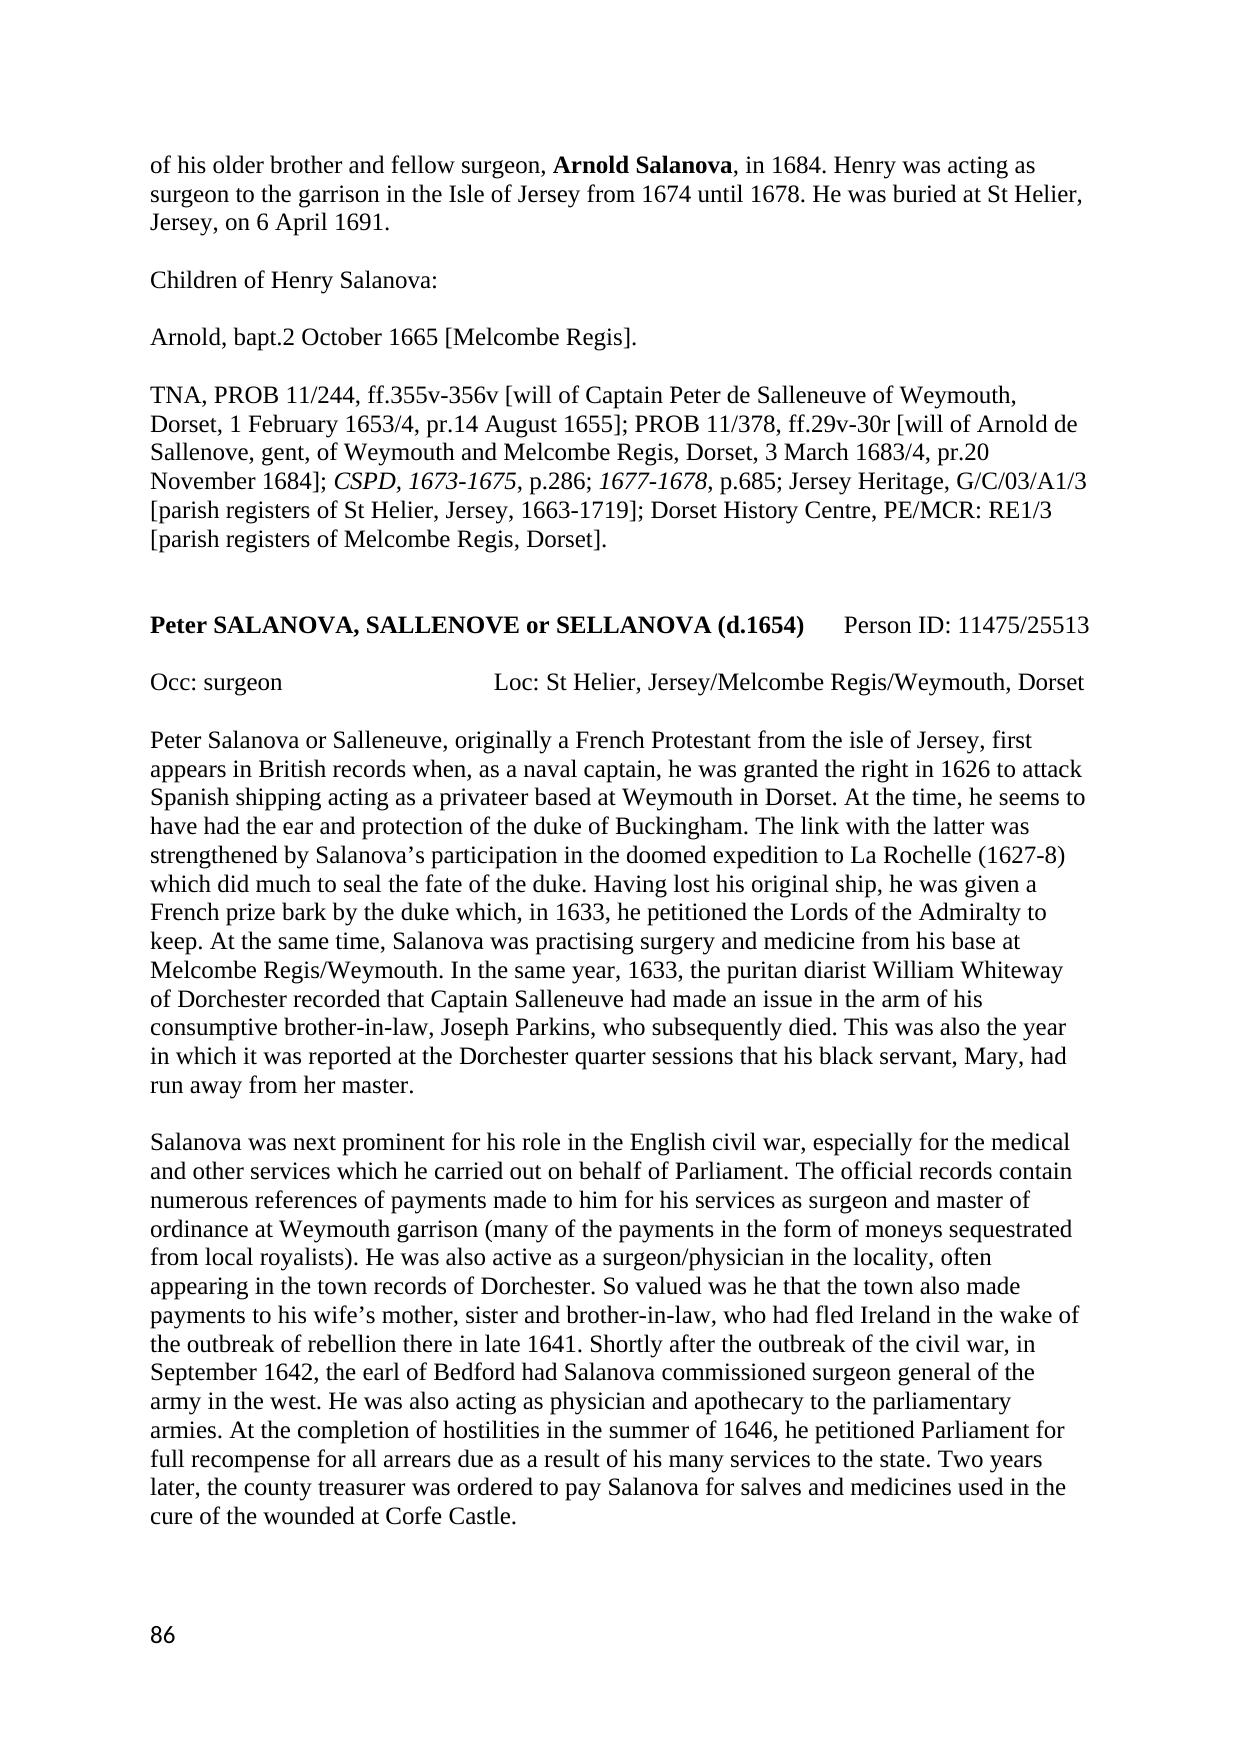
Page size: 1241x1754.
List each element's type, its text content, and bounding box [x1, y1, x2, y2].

text Children of Henry Salanova: [150, 265, 1090, 294]
text Peter SALANOVA, SALLENOVE or SELLANOVA (d.1654) Person ID: 11475/25513 [150, 610, 1090, 639]
text Occ: surgeon Loc: St Helier, Jersey/Melcombe Regis/Weymouth, Dorset [150, 667, 1090, 696]
text Salanova was next prominent for his role in the English civil war, especially for the medical and other services which he carried out on behalf of Parliament. The official records contain numerous references of payments made to him for his services as surgeon and master of ordinance at Weymouth garrison (many of the payments in the form of moneys sequestrated from local royalists). He was also active as a surgeon/physician in the locality, often appearing in the town records of Dorchester. So valued was he that the town also made payments to his wife’s mother, sister and brother-in-law, who had fled Ireland in the wake of the outbreak of rebellion there in late 1641. Shortly after the outbreak of the civil war, in September 1642, the earl of Bedford had Salanova commissioned surgeon general of the army in the west. He was also acting as physician and apothecary to the parliamentary armies. At the completion of hostilities in the summer of 1646, he petitioned Parliament for full recompense for all arrears due as a result of his many services to the state. Two years later, the county treasurer was ordered to pay Salanova for salves and medicines used in the cure of the wounded at Corfe Castle. [150, 1127, 1090, 1530]
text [150, 150, 1090, 236]
text Arnold, bapt.2 October 1665 [Melcombe Regis]. [150, 322, 1090, 351]
text Peter Salanova or Salleneuve, originally a French Protestant from the isle of Jersey, first appears in British records when, as a naval captain, he was granted the right in 1626 to attack Spanish shipping acting as a privateer based at Weymouth in Dorset. At the time, he seems to have had the ear and protection of the duke of Buckingham. The link with the latter was strengthened by Salanova’s participation in the doomed expedition to La Rochelle (1627-8) which did much to seal the fate of the duke. Having lost his original ship, he was given a French prize bark by the duke which, in 1633, he petitioned the Lords of the Admiralty to keep. At the same time, Salanova was practising surgery and medicine from his base at Melcombe Regis/Weymouth. In the same year, 1633, the puritan diarist William Whiteway of Dorchester recorded that Captain Salleneuve had made an issue in the arm of his consumptive brother-in-law, Joseph Parkins, who subsequently died. This was also the year in which it was reported at the Dorchester quarter sessions that his black servant, Mary, had run away from her master. [150, 725, 1090, 1099]
text TNA, PROB 11/244, ff.355v-356v [will of Captain Peter de Salleneuve of Weymouth, Dorset, 1 February 1653/4, pr.14 August 1655]; PROB 11/378, ff.29v-30r [will of Arnold de Sallenove, gent, of Weymouth and Melcombe Regis, Dorset, 3 March 1683/4, pr.20 November 1684]; CSPD, 1673-1675, p.286; 1677-1678, p.685; Jersey Heritage, G/C/03/A1/3 [parish registers of St Helier, Jersey, 1663-1719]; Dorset History Centre, PE/MCR: RE1/3 [parish registers of Melcombe Regis, Dorset]. [150, 380, 1090, 552]
